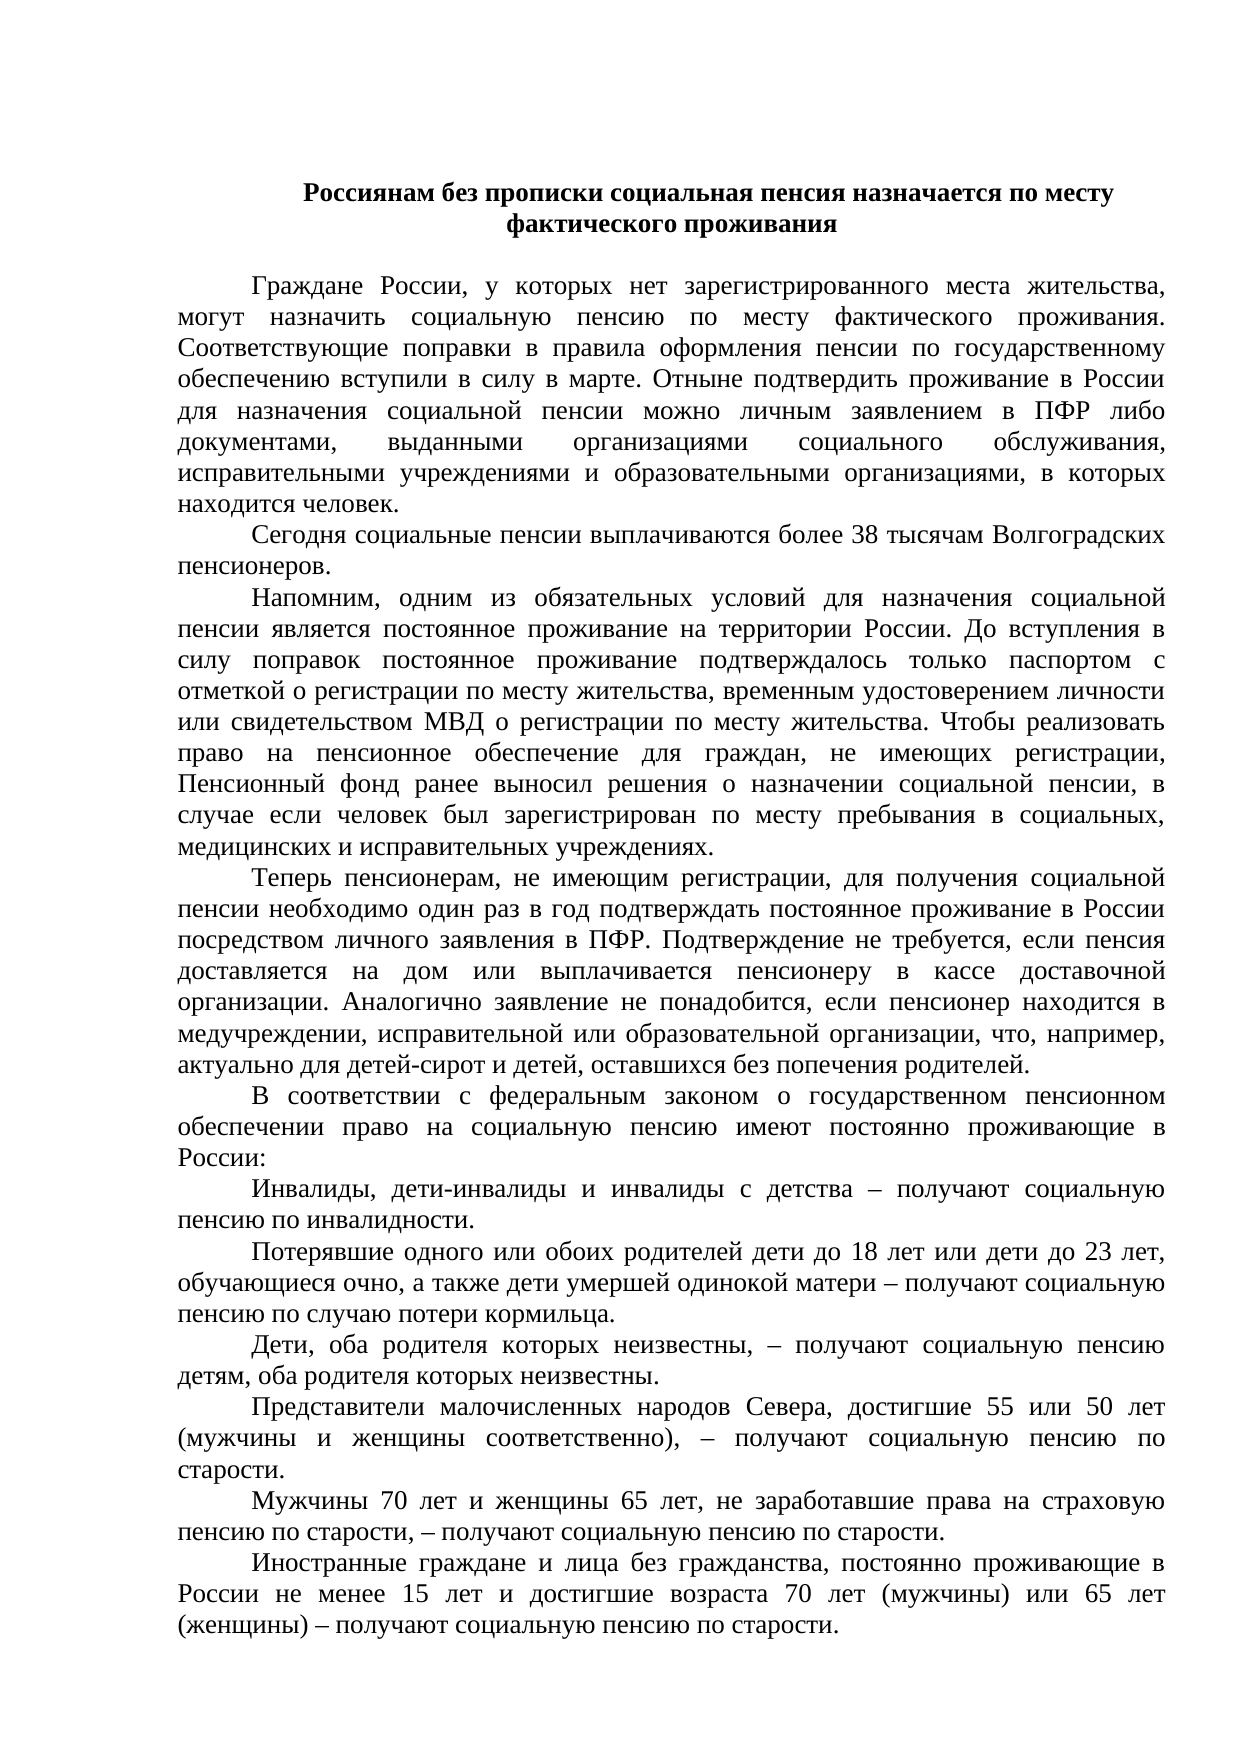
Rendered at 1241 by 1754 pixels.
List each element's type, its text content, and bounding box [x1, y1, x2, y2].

text Теперь пенсионерам, не имеющим регистрации, для получения социальной пенсии необходимо один раз в год подтверждать постоянное проживание в России посредством личного заявления в ПФР. Подтверждение не требуется, если пенсия доставляется на дом или выплачивается пенсионеру в кассе доставочной организации. Аналогично заявление не понадобится, если пенсионер находится в медучреждении, исправительной или образовательной организации, что, например, актуально для детей-сирот и детей, оставшихся без попечения родителей. [177, 861, 1167, 1079]
text Напомним, одним из обязательных условий для назначения социальной пенсии является постоянное проживание на территории России. До вступления в силу поправок постоянное проживание подтверждалось только паспортом с отметкой о регистрации по месту жительства, временным удостоверением личности или свидетельством МВД о регистрации по месту жительства. Чтобы реализовать право на пенсионное обеспечение для граждан, не имеющих регистрации, Пенсионный фонд ранее выносил решения о назначении социальной пенсии, в случае если человек был зарегистрирован по месту пребывания в социальных, медицинских и исправительных учреждениях. [177, 581, 1167, 861]
text Дети, оба родителя которых неизвестны, – получают социальную пенсию детям, оба родителя которых неизвестны. [177, 1328, 1167, 1390]
text Инвалиды, дети-инвалиды и инвалиды с детства – получают социальную пенсию по инвалидности. [177, 1172, 1167, 1235]
text Россиянам без прописки социальная пенсия назначается по месту фактического проживания [177, 176, 1167, 238]
text Граждане России, у которых нет зарегистрированного места жительства, могут назначить социальную пенсию по месту фактического проживания. Соответствующие поправки в правила оформления пенсии по государственному обеспечению вступили в силу в марте. Отныне подтвердить проживание в России для назначения социальной пенсии можно личным заявлением в ПФР либо документами, выданными организациями социального обслуживания, исправительными учреждениями и образовательными организациями, в которых находится человек. [177, 269, 1167, 518]
text Иностранные граждане и лица без гражданства, постоянно проживающие в России не менее 15 лет и достигшие возраста 70 лет (мужчины) или 65 лет (женщины) – получают социальную пенсию по старости. [177, 1546, 1167, 1639]
text Мужчины 70 лет и женщины 65 лет, не заработавшие права на страховую пенсию по старости, – получают социальную пенсию по старости. [177, 1484, 1167, 1546]
text Потерявшие одного или обоих родителей дети до 18 лет или дети до 23 лет, обучающиеся очно, а также дети умершей одинокой матери – получают социальную пенсию по случаю потери кормильца. [177, 1235, 1167, 1328]
text Представители малочисленных народов Севера, достигшие 55 или 50 лет (мужчины и женщины соответственно), – получают социальную пенсию по старости. [177, 1390, 1167, 1484]
text В соответствии с федеральным законом о государственном пенсионном обеспечении право на социальную пенсию имеют постоянно проживающие в России: [177, 1079, 1167, 1172]
text Сегодня социальные пенсии выплачиваются более 38 тысячам Волгоградских пенсионеров. [177, 518, 1167, 581]
